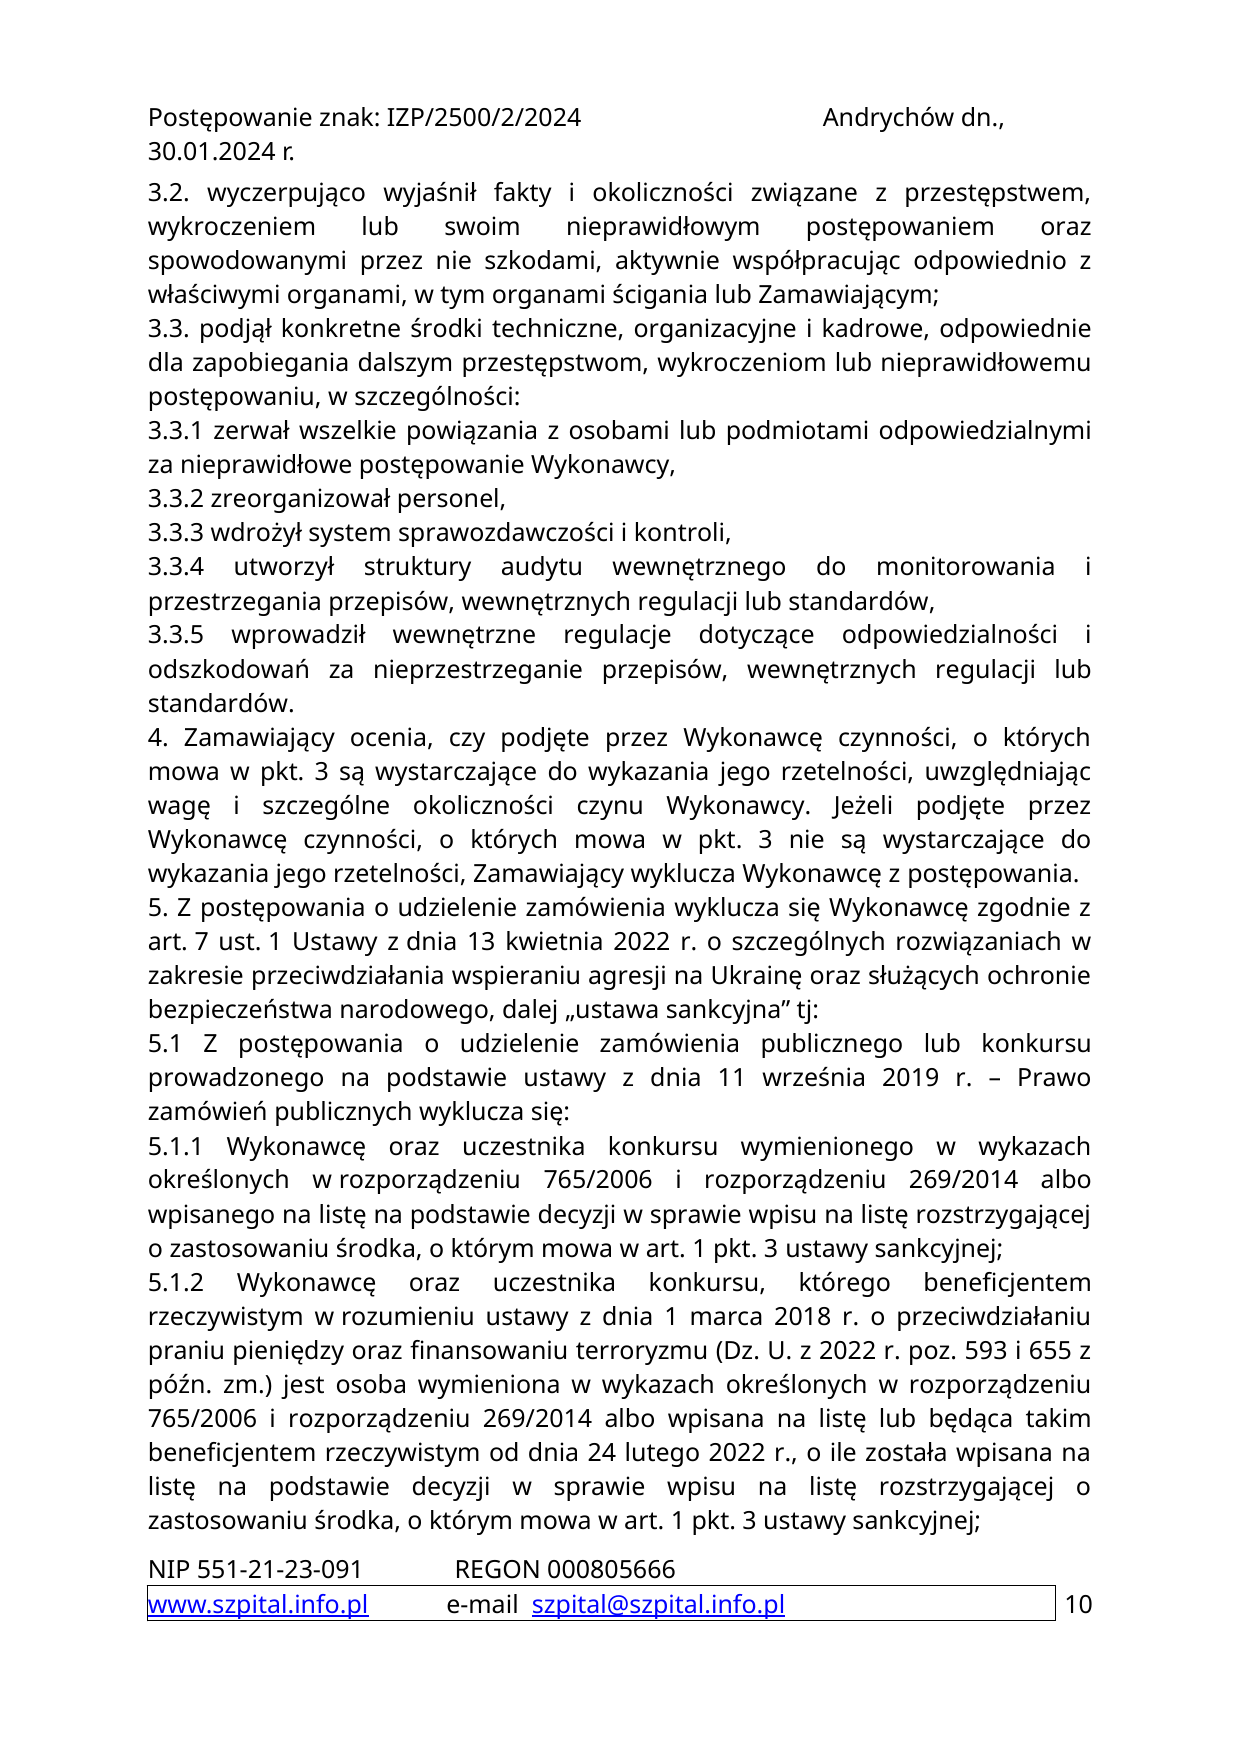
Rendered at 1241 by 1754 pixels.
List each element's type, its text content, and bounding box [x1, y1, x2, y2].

text 4. Zamawiający ocenia, czy podjęte przez Wykonawcę czynności, o których mowa w pkt. 3 są wystarczające do wykazania jego rzetelności, uwzględniając wagę i szczególne okoliczności czynu Wykonawcy. Jeżeli podjęte przez Wykonawcę czynności, o których mowa w pkt. 3 nie są wystarczające do wykazania jego rzetelności, Zamawiający wyklucza Wykonawcę z postępowania. [148, 719, 1092, 890]
text 3.3.3 wdrożył system sprawozdawczości i kontroli, [148, 515, 1092, 549]
text 3.3.1 zerwał wszelkie powiązania z osobami lub podmiotami odpowiedzialnymi za nieprawidłowe postępowanie Wykonawcy, [148, 413, 1092, 481]
text 5.1.2 Wykonawcę oraz uczestnika konkursu, którego beneficjentem rzeczywistym w rozumieniu ustawy z dnia 1 marca 2018 r. o przeciwdziałaniu praniu pieniędzy oraz finansowaniu terroryzmu (Dz. U. z 2022 r. poz. 593 i 655 z późn. zm.) jest osoba wymieniona w wykazach określonych w rozporządzeniu 765/2006 i rozporządzeniu 269/2014 albo wpisana na listę lub będąca takim beneficjentem rzeczywistym od dnia 24 lutego 2022 r., o ile została wpisana na listę na podstawie decyzji w sprawie wpisu na listę rozstrzygającej o zastosowaniu środka, o którym mowa w art. 1 pkt. 3 ustawy sankcyjnej; [148, 1264, 1092, 1537]
text 3.3. podjął konkretne środki techniczne, organizacyjne i kadrowe, odpowiednie dla zapobiegania dalszym przestępstwom, wykroczeniom lub nieprawidłowemu postępowaniu, w szczególności: [148, 311, 1092, 413]
text 5.1 Z postępowania o udzielenie zamówienia publicznego lub konkursu prowadzonego na podstawie ustawy z dnia 11 września 2019 r. – Prawo zamówień publicznych wyklucza się: [148, 1026, 1092, 1128]
text 3.3.2 zreorganizował personel, [148, 481, 1092, 515]
text 3.3.4 utworzył struktury audytu wewnętrznego do monitorowania i przestrzegania przepisów, wewnętrznych regulacji lub standardów, [148, 549, 1092, 617]
text 5.1.1 Wykonawcę oraz uczestnika konkursu wymienionego w wykazach określonych w rozporządzeniu 765/2006 i rozporządzeniu 269/2014 albo wpisanego na listę na podstawie decyzji w sprawie wpisu na listę rozstrzygającej o zastosowaniu środka, o którym mowa w art. 1 pkt. 3 ustawy sankcyjnej; [148, 1128, 1092, 1264]
text 3.3.5 wprowadził wewnętrzne regulacje dotyczące odpowiedzialności i odszkodowań za nieprzestrzeganie przepisów, wewnętrznych regulacji lub standardów. [148, 617, 1092, 719]
text 3.2. wyczerpująco wyjaśnił fakty i okoliczności związane z przestępstwem, wykroczeniem lub swoim nieprawidłowym postępowaniem oraz spowodowanymi przez nie szkodami, aktywnie współpracując odpowiednio z właściwymi organami, w tym organami ścigania lub Zamawiającym; [148, 174, 1092, 311]
text 5. Z postępowania o udzielenie zamówienia wyklucza się Wykonawcę zgodnie z art. 7 ust. 1 Ustawy z dnia 13 kwietnia 2022 r. o szczególnych rozwiązaniach w zakresie przeciwdziałania wspieraniu agresji na Ukrainę oraz służących ochronie bezpieczeństwa narodowego, dalej „ustawa sankcyjna” tj: [148, 890, 1092, 1026]
